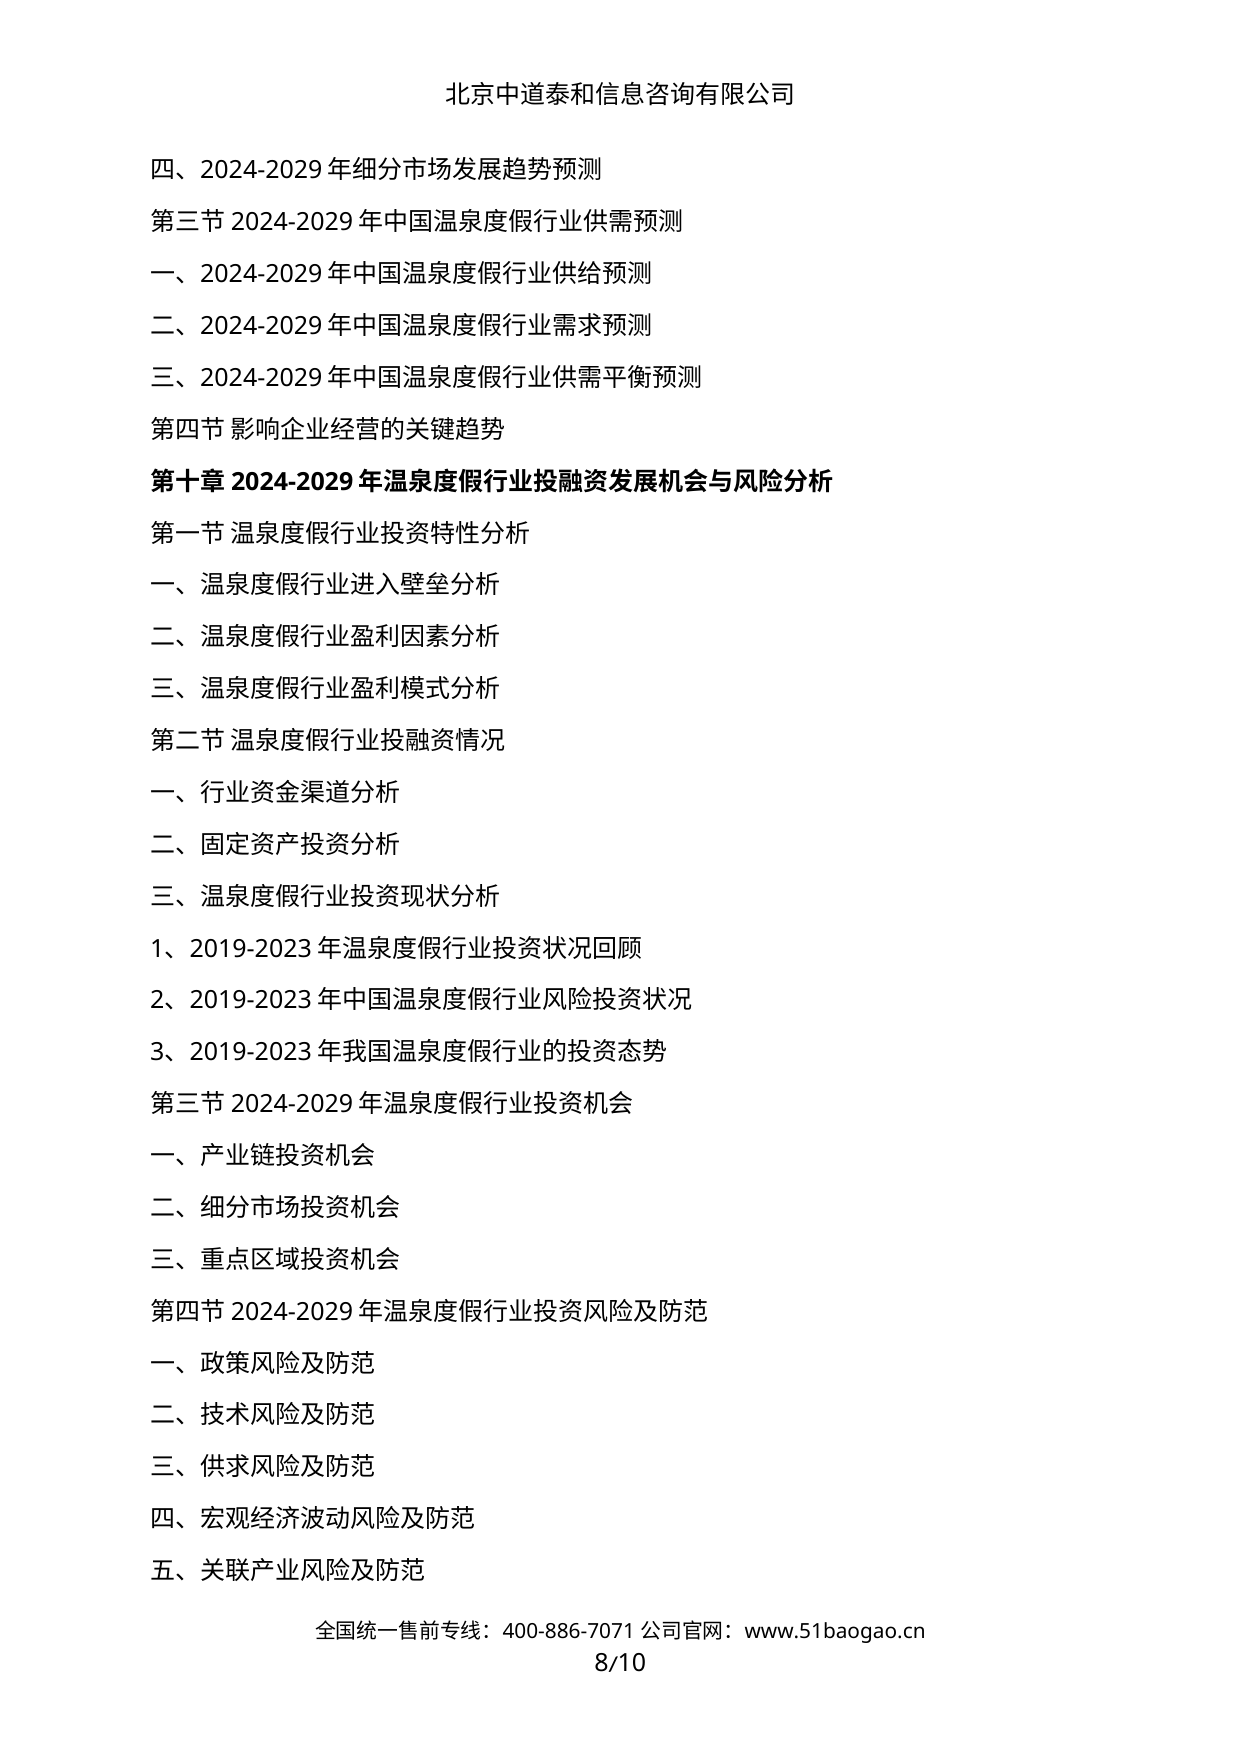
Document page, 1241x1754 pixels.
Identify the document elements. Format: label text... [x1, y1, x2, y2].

text 第二节 温泉度假行业投融资情况 [150, 721, 1090, 757]
text 二、温泉度假行业盈利因素分析 [150, 617, 1090, 653]
text 二、固定资产投资分析 [150, 824, 1090, 861]
text 第十章 2024-2029年温泉度假行业投融资发展机会与风险分析 [150, 461, 1090, 497]
text 三、2024-2029年中国温泉度假行业供需平衡预测 [150, 357, 1090, 394]
text 1、2019-2023年温泉度假行业投资状况回顾 [150, 928, 1090, 964]
text 一、行业资金渠道分析 [150, 772, 1090, 809]
text 三、温泉度假行业投资现状分析 [150, 876, 1090, 912]
text 三、供求风险及防范 [150, 1447, 1090, 1483]
text 2、2019-2023年中国温泉度假行业风险投资状况 [150, 980, 1090, 1016]
text 一、产业链投资机会 [150, 1136, 1090, 1172]
text 二、技术风险及防范 [150, 1395, 1090, 1431]
text 一、温泉度假行业进入壁垒分析 [150, 565, 1090, 601]
text 第三节 2024-2029年温泉度假行业投资机会 [150, 1084, 1090, 1120]
text 一、政策风险及防范 [150, 1343, 1090, 1379]
text 第四节 2024-2029年温泉度假行业投资风险及防范 [150, 1291, 1090, 1327]
text 五、关联产业风险及防范 [150, 1551, 1090, 1587]
text 二、细分市场投资机会 [150, 1187, 1090, 1224]
text 第四节 影响企业经营的关键趋势 [150, 409, 1090, 446]
text 四、宏观经济波动风险及防范 [150, 1499, 1090, 1535]
text 3、2019-2023年我国温泉度假行业的投资态势 [150, 1032, 1090, 1068]
text 第三节 2024-2029年中国温泉度假行业供需预测 [150, 202, 1090, 238]
text 三、重点区域投资机会 [150, 1239, 1090, 1276]
text 一、2024-2029年中国温泉度假行业供给预测 [150, 254, 1090, 290]
text 三、温泉度假行业盈利模式分析 [150, 669, 1090, 705]
text 第一节 温泉度假行业投资特性分析 [150, 513, 1090, 549]
text 四、2024-2029年细分市场发展趋势预测 [150, 150, 1090, 186]
text 二、2024-2029年中国温泉度假行业需求预测 [150, 306, 1090, 342]
